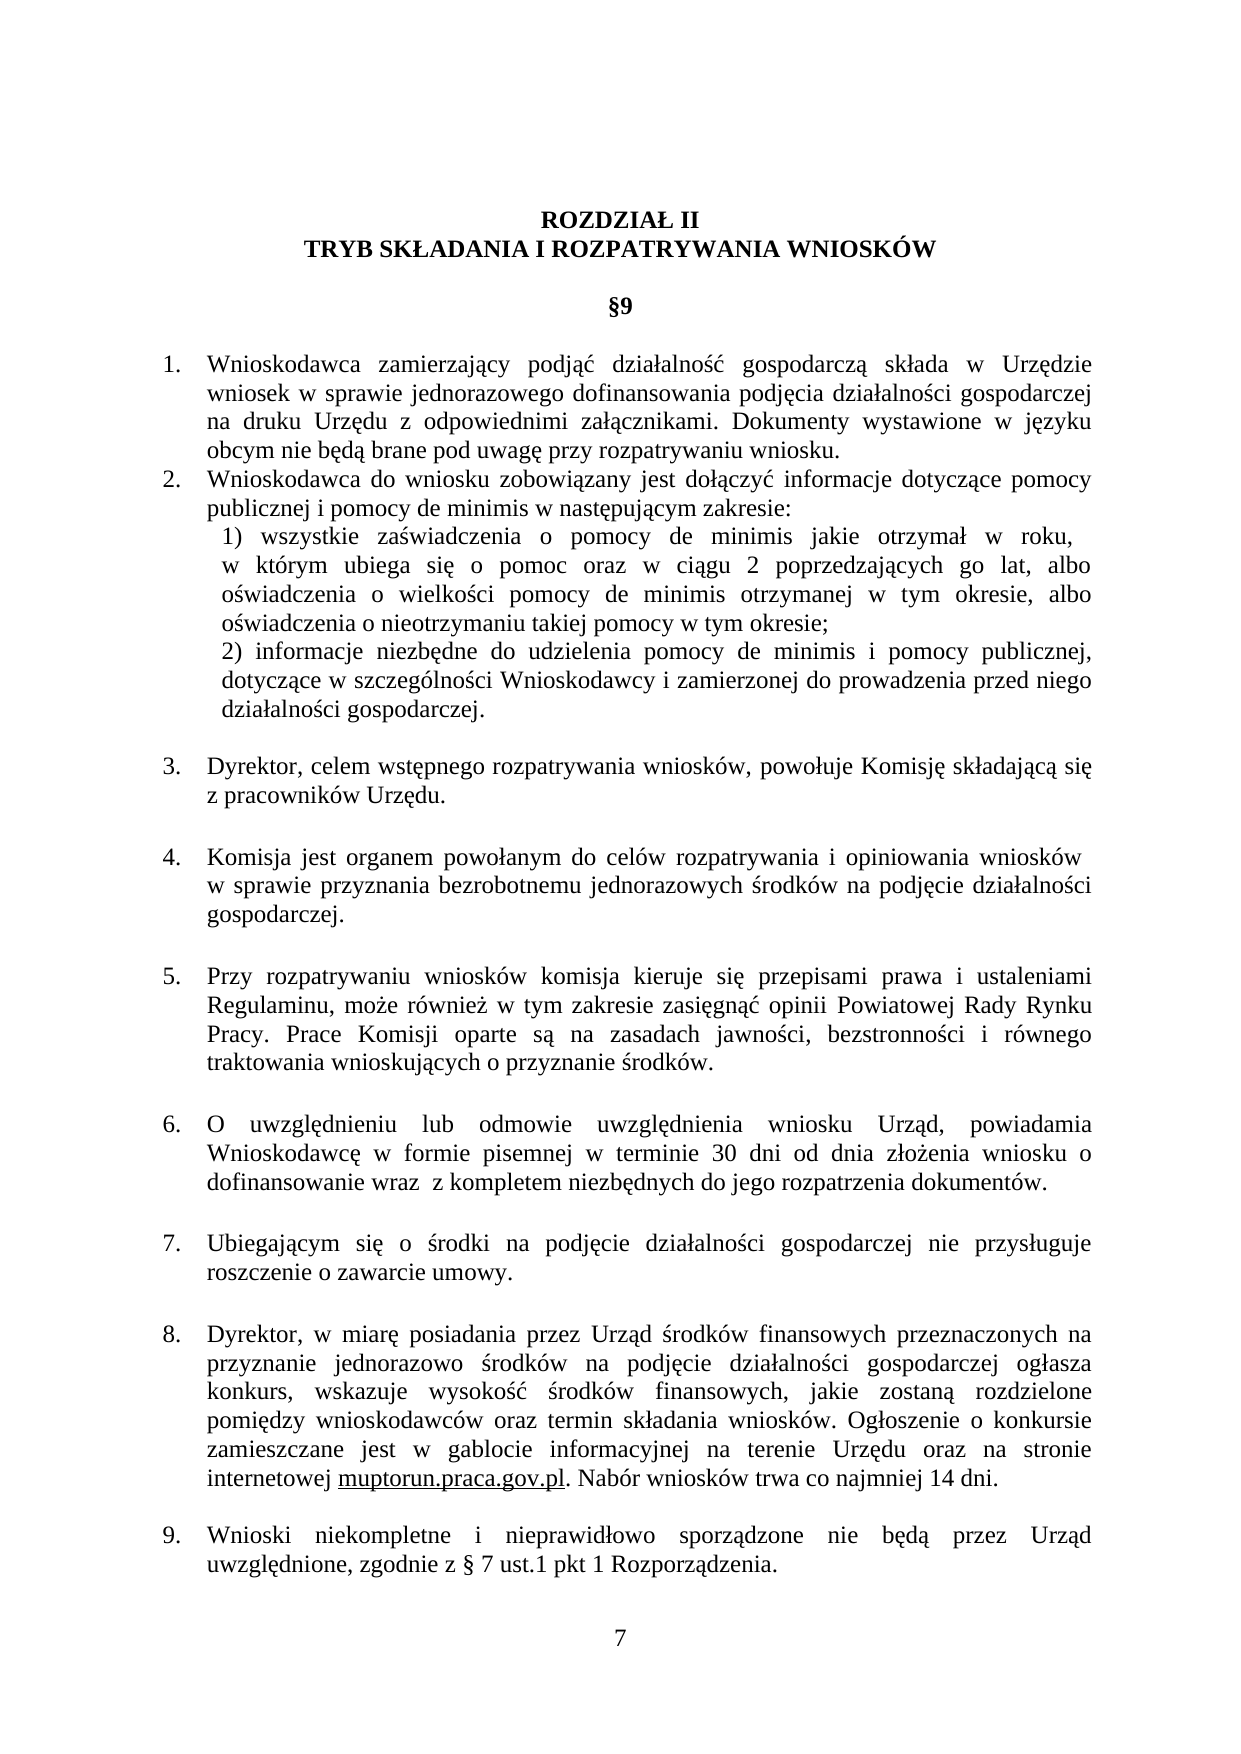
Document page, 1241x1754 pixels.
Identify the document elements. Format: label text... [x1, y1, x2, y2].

list Przy rozpatrywaniu wniosków komisja kieruje się przepisami prawa i ustaleniami Regulaminu, może również w tym zakresie zasięgnąć opinii Powiatowej Rady Rynku Pracy. Prace Komisji oparte są na zasadach jawności, bezstronności i równego traktowania wnioskujących o przyznanie środków. [162, 961, 1093, 1076]
list Dyrektor, celem wstępnego rozpatrywania wniosków, powołuje Komisję składającą się z pracowników Urzędu. [162, 751, 1093, 809]
list Dyrektor, w miarę posiadania przez Urząd środków finansowych przeznaczonych na przyznanie jednorazowo środków na podjęcie działalności gospodarczej ogłasza konkurs, wskazuje wysokość środków finansowych, jakie zostaną rozdzielone pomiędzy wnioskodawców oraz termin składania wniosków. Ogłoszenie o konkursie zamieszczane jest w gablocie informacyjnej na terenie Urzędu oraz na stronie internetowej muptorun.praca.gov.pl. Nabór wniosków trwa co najmniej 14 dni. [162, 1319, 1093, 1491]
list Ubiegającym się o środki na podjęcie działalności gospodarczej nie przysługuje roszczenie o zawarcie umowy. [162, 1228, 1093, 1286]
list Komisja jest organem powołanym do celów rozpatrywania i opiniowania wniosków w sprawie przyznania bezrobotnemu jednorazowych środków na podjęcie działalności gospodarczej. [162, 842, 1093, 928]
text 1) wszystkie zaświadczenia o pomocy de minimis jakie otrzymał w roku, w którym ubiega się o pomoc oraz w ciągu 2 poprzedzających go lat, albo oświadczenia o wielkości pomocy de minimis otrzymanej w tym okresie, albo oświadczenia o nieotrzymaniu takiej pomocy w tym okresie; [221, 521, 1093, 636]
text TRYB SKŁADANIA I ROZPATRYWANIA WNIOSKÓW [148, 234, 1093, 263]
list Wnioskodawca zamierzający podjąć działalność gospodarczą składa w Urzędzie wniosek w sprawie jednorazowego dofinansowania podjęcia działalności gospodarczej na druku Urzędu z odpowiednimi załącznikami. Dokumenty wystawione w języku obcym nie będą brane pod uwagę przy rozpatrywaniu wniosku. [162, 349, 1093, 464]
text ROZDZIAŁ II [148, 205, 1093, 234]
list Wnioski niekompletne i nieprawidłowo sporządzone nie będą przez Urząd uwzględnione, zgodnie z § 7 ust.1 pkt 1 Rozporządzenia. [162, 1520, 1093, 1578]
text 2) informacje niezbędne do udzielenia pomocy de minimis i pomocy publicznej, dotyczące w szczególności Wnioskodawcy i zamierzonej do prowadzenia przed niego działalności gospodarczej. [221, 636, 1093, 723]
text §9 [148, 291, 1093, 320]
list Wnioskodawca do wniosku zobowiązany jest dołączyć informacje dotyczące pomocy publicznej i pomocy de minimis w następującym zakresie: [162, 464, 1093, 521]
list O uwzględnieniu lub odmowie uwzględnienia wniosku Urząd, powiadamia Wnioskodawcę w formie pisemnej w terminie 30 dni od dnia złożenia wniosku o dofinansowanie wraz z kompletem niezbędnych do jego rozpatrzenia dokumentów. [162, 1109, 1093, 1195]
